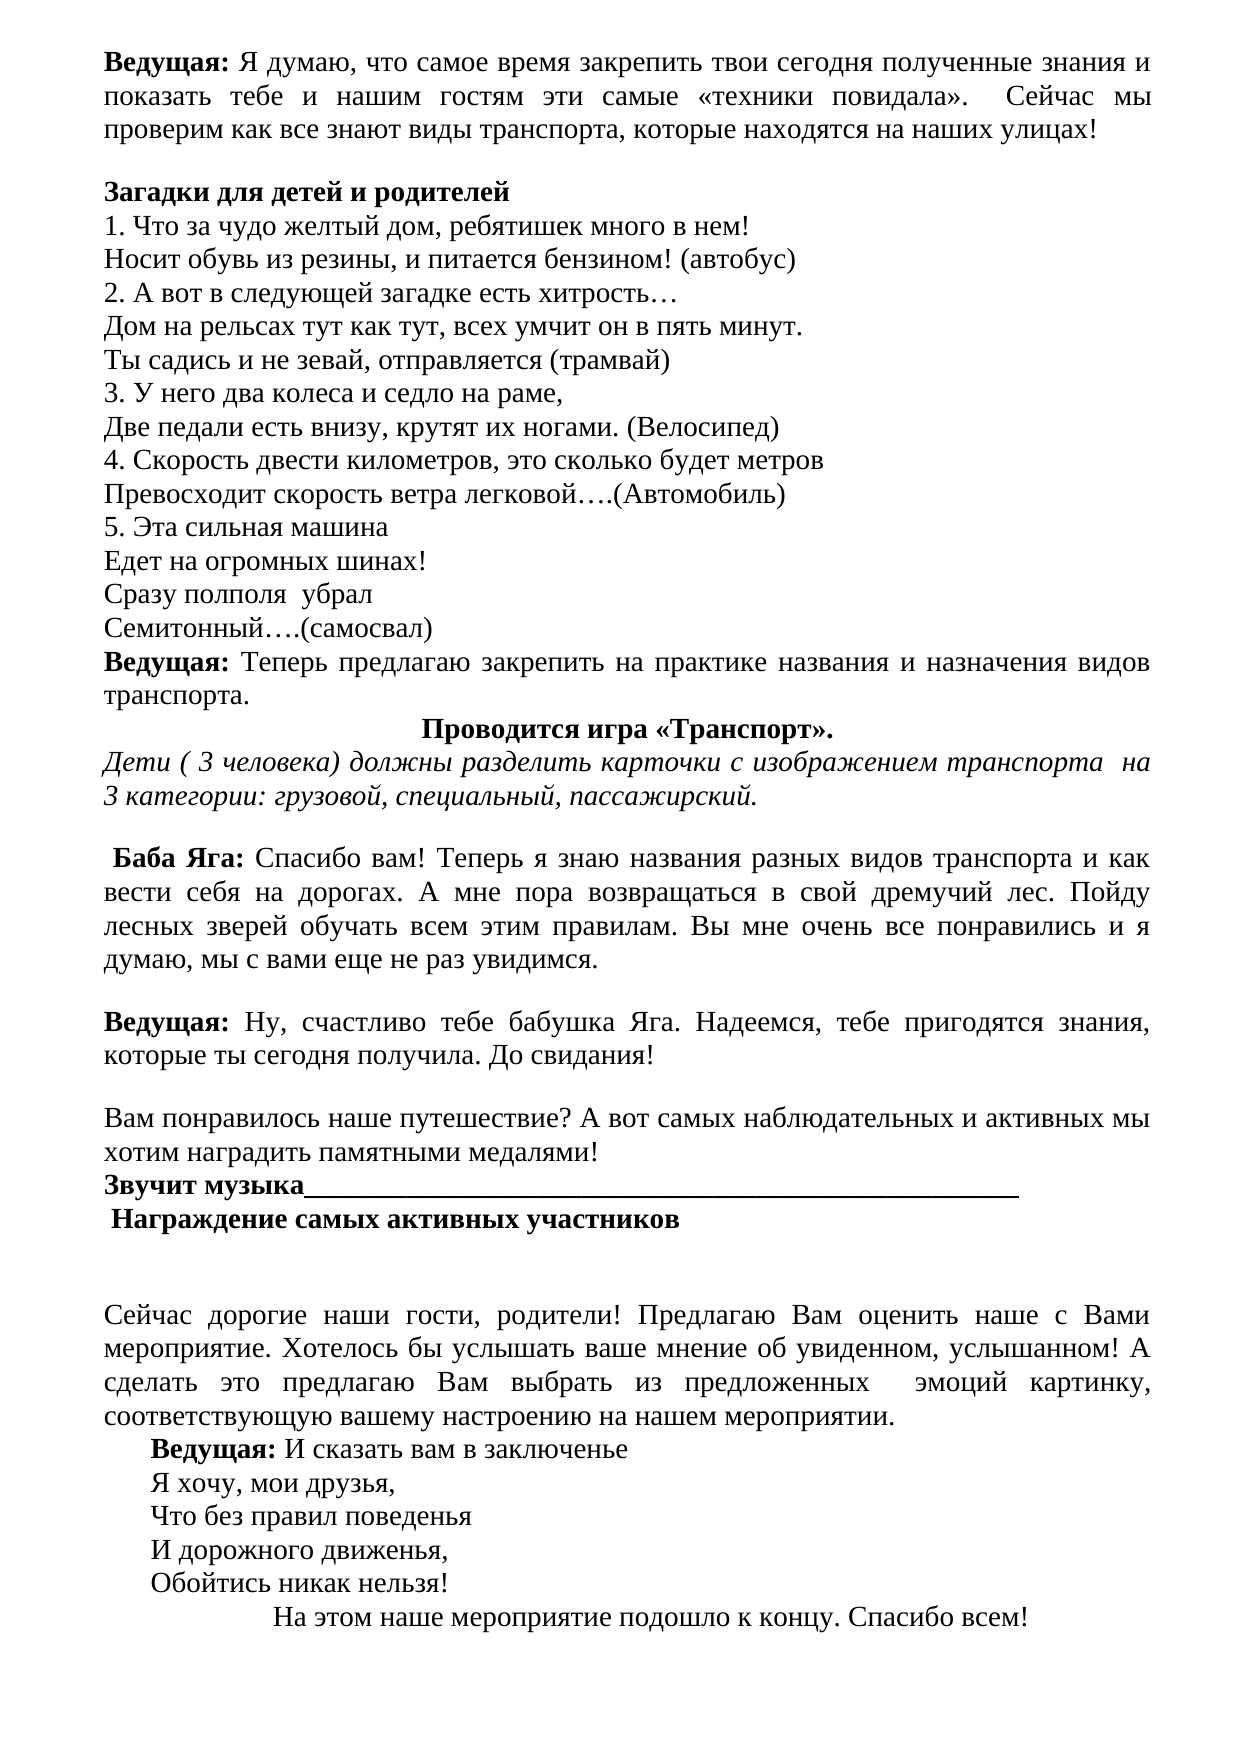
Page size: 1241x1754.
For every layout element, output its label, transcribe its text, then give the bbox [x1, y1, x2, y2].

text Ведущая: Теперь предлагаю закрепить на практике названия и назначения видов транспорта. [103, 644, 1152, 711]
text 1. Что за чудо желтый дом, ребятишек много в нем! [103, 208, 1152, 241]
text Звучит музыка_________________________________________________ [103, 1167, 1152, 1201]
text Вам понравилось наше путешествие? А вот самых наблюдательных и активных мы хотим наградить памятными медалями! [103, 1100, 1152, 1167]
text Дом на рельсах тут как тут, всех умчит он в пять минут. [103, 308, 1152, 342]
text Сразу полполя убрал [103, 577, 1152, 610]
text Награждение самых активных участников [103, 1201, 1152, 1234]
text На этом наше мероприятие подошло к концу. Спасибо всем! [150, 1599, 1152, 1632]
text Что без правил поведенья [150, 1498, 1152, 1532]
text Баба Яга: Спасибо вам! Теперь я знаю названия разных видов транспорта и как вести себя на дорогах. А мне пора возвращаться в свой дремучий лес. Пойду лесных зверей обучать всем этим правилам. Вы мне очень все понравились и я думаю, мы с вами еще не раз увидимся. [103, 841, 1152, 975]
text Семитонный….(самосвал) [103, 610, 1152, 644]
text Загадки для детей и родителей [103, 174, 1152, 208]
text Ведущая: Я думаю, что самое время закрепить твои сегодня полученные знания и показать тебе и нашим гостям эти самые «техники повидала». Сейчас мы проверим как все знают виды транспорта, которые находятся на наших улицах! [103, 44, 1152, 145]
text Сейчас дорогие наши гости, родители! Предлагаю Вам оценить наше с Вами мероприятие. Хотелось бы услышать ваше мнение об увиденном, услышанном! А сделать это предлагаю Вам выбрать из предложенных эмоций картинку, соответствующую вашему настроению на нашем мероприятии. [103, 1297, 1152, 1431]
text Я хочу, мои друзья, [150, 1465, 1152, 1498]
text 2. А вот в следующей загадке есть хитрость… [103, 275, 1152, 308]
text Ведущая: И сказать вам в заключенье [150, 1431, 1152, 1465]
text Проводится игра «Транспорт». [103, 711, 1152, 744]
text Носит обувь из резины, и питается бензином! (автобус) [103, 241, 1152, 275]
text И дорожного движенья, [150, 1532, 1152, 1565]
text 3. У него два колеса и седло на раме, [103, 375, 1152, 409]
text Ты садись и не зевай, отправляется (трамвай) [103, 342, 1152, 375]
text 4. Скорость двести километров, это сколько будет метров [103, 442, 1152, 476]
text Едет на огромных шинах! [103, 543, 1152, 577]
text Ведущая: Ну, счастливо тебе бабушка Яга. Надеемся, тебе пригодятся знания, которые ты сегодня получила. До свидания! [103, 1004, 1152, 1071]
text 5. Эта сильная машина [103, 509, 1152, 543]
text Обойтись никак нельзя! [150, 1565, 1152, 1599]
text Две педали есть внизу, крутят их ногами. (Велосипед) [103, 409, 1152, 442]
text Дети ( 3 человека) должны разделить карточки с изображением транспорта на 3 категории: грузовой, специальный, пассажирский. [103, 744, 1152, 811]
text Превосходит скорость ветра легковой….(Автомобиль) [103, 476, 1152, 509]
